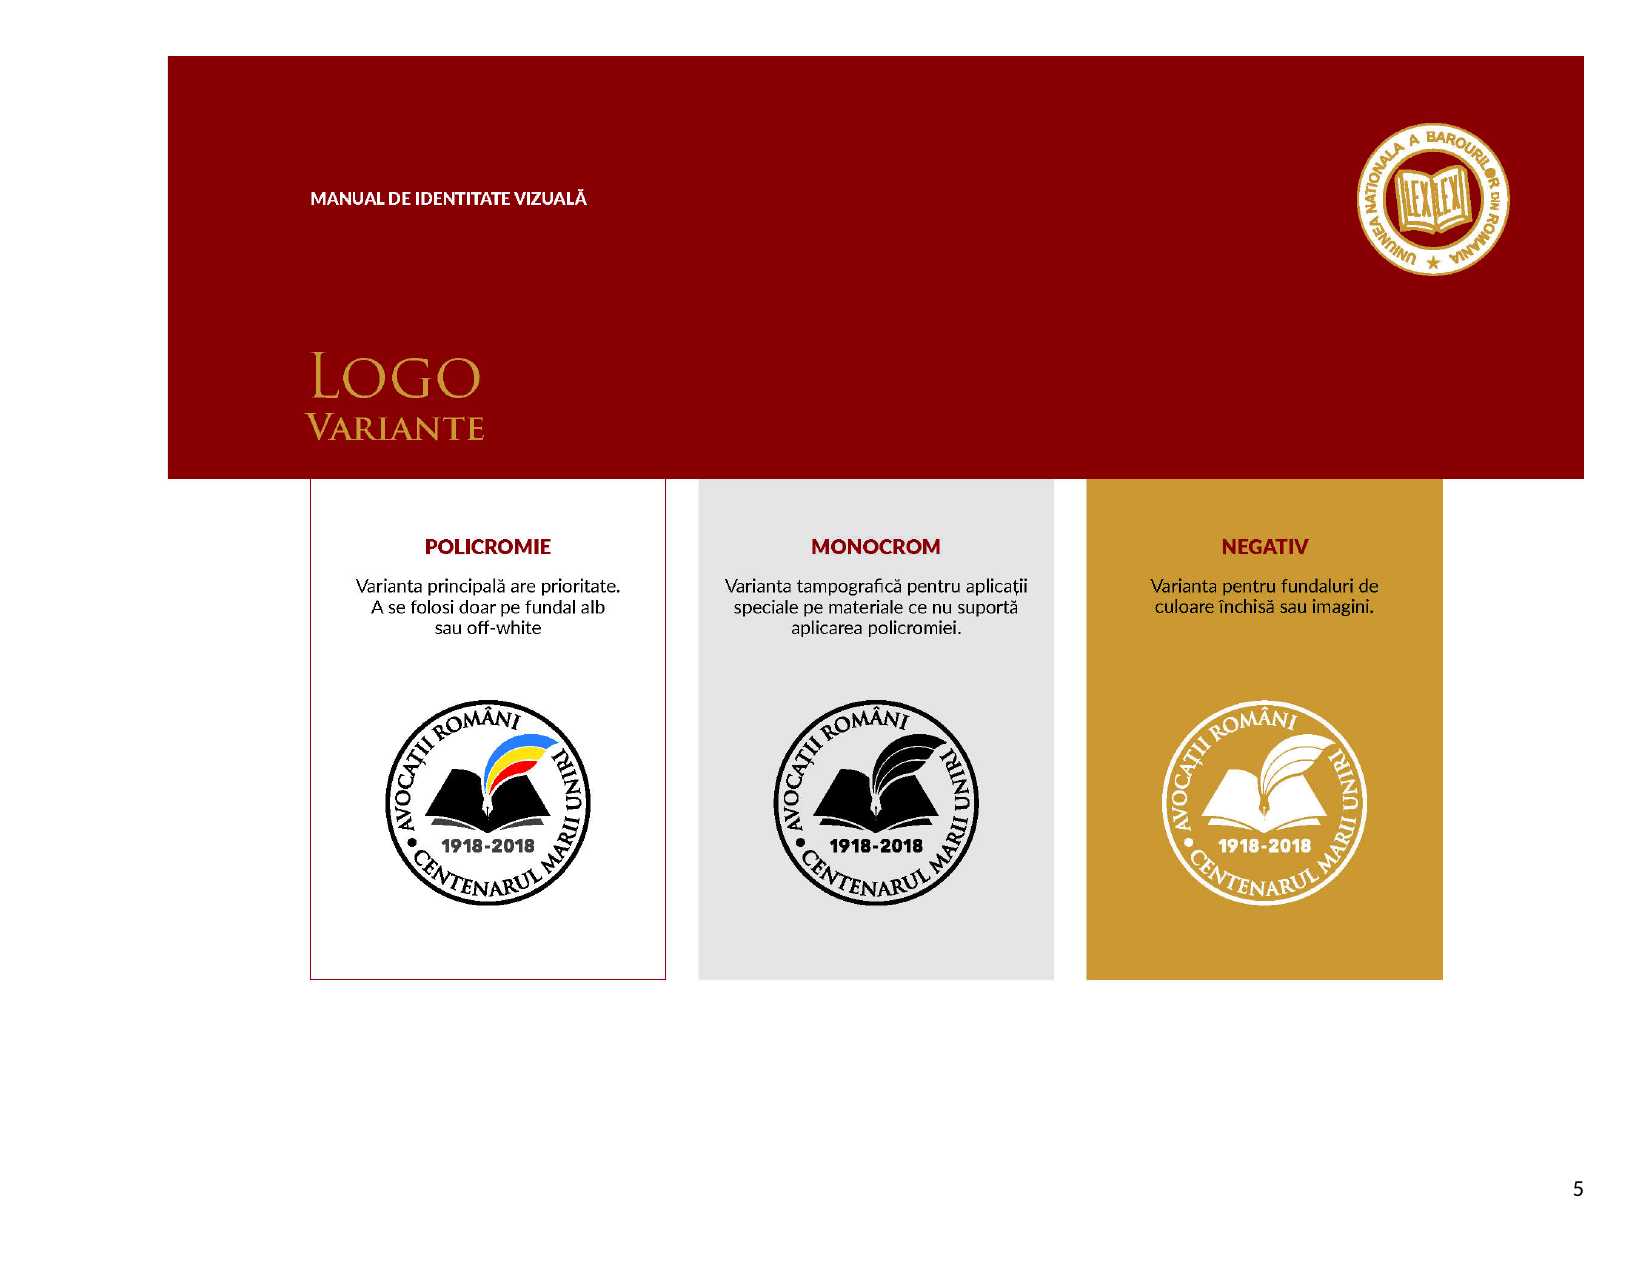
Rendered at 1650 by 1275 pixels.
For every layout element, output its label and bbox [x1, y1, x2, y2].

picture [167, 56, 1584, 1058]
